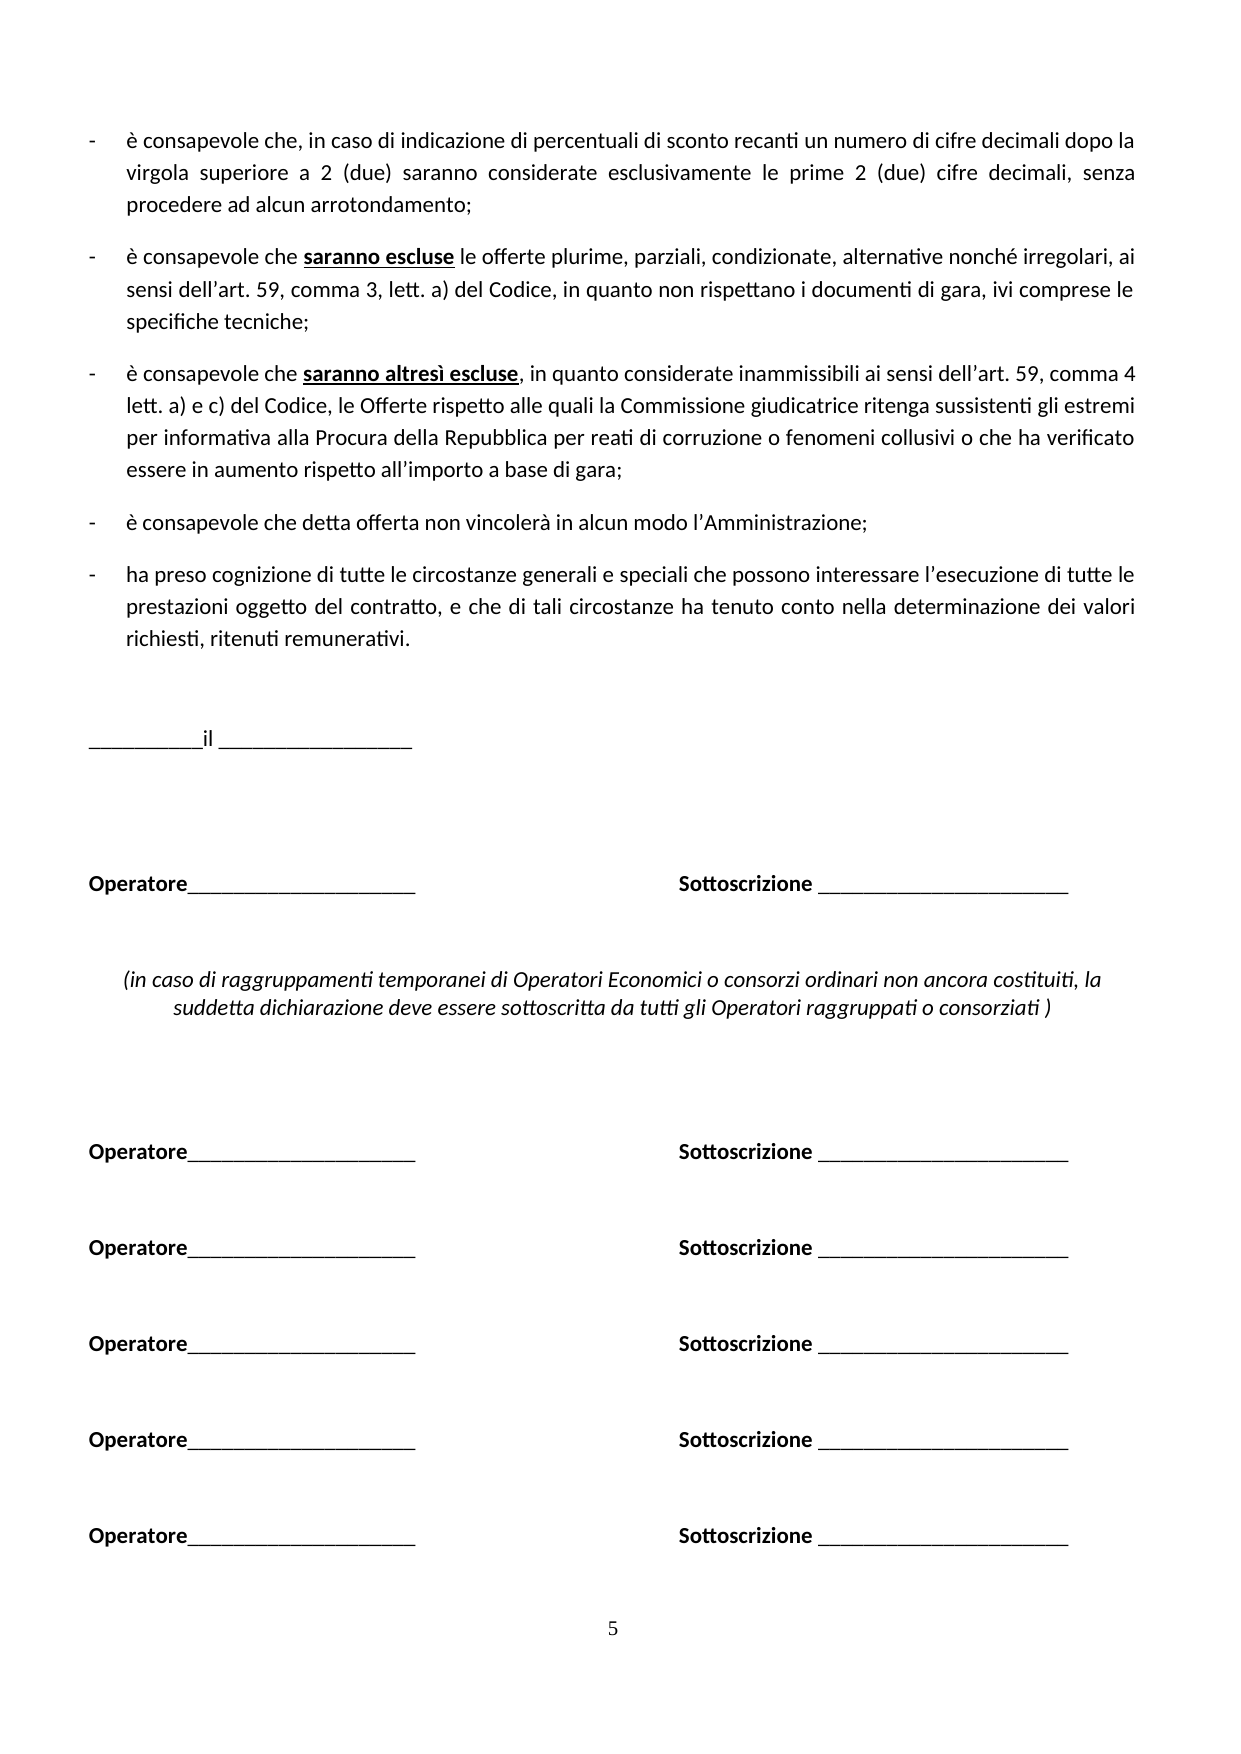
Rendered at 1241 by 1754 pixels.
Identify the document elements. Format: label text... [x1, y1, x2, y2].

text Operatore____________________ Sottoscrizione ______________________ [89, 869, 1137, 897]
list ha preso cognizione di tutte le circostanze generali e speciali che possono interessare l’esecuzione di tutte le prestazioni oggetto del contratto, e che di tali circostanze ha tenuto conto nella determinazione dei valori richiesti, ritenuti remunerativi. [89, 560, 1137, 652]
list è consapevole che, in caso di indicazione di percentuali di sconto recanti un numero di cifre decimali dopo la virgola superiore a 2 (due) saranno considerate esclusivamente le prime 2 (due) cifre decimali, senza procedere ad alcun arrotondamento; [89, 126, 1137, 218]
text Operatore____________________ Sottoscrizione ______________________ [89, 1137, 1137, 1165]
text Operatore____________________ Sottoscrizione ______________________ [89, 1233, 1137, 1261]
text __________il _________________ [89, 724, 1137, 753]
text Operatore____________________ Sottoscrizione ______________________ [89, 1521, 1137, 1549]
list è consapevole che detta offerta non vincolerà in alcun modo l’Amministrazione; [89, 508, 1137, 536]
text Operatore____________________ Sottoscrizione ______________________ [89, 1425, 1137, 1453]
text (in caso di raggruppamenti temporanei di Operatori Economici o consorzi ordinari non ancora costituiti, la suddetta dichiarazione deve essere sottoscritta da tutti gli Operatori raggruppati o consorziati ) [89, 965, 1137, 1021]
list è consapevole che saranno escluse le offerte plurime, parziali, condizionate, alternative nonché irregolari, ai sensi dell’art. 59, comma 3, lett. a) del Codice, in quanto non rispettano i documenti di gara, ivi comprese le specifiche tecniche; [89, 242, 1137, 335]
text Operatore____________________ Sottoscrizione ______________________ [89, 1329, 1137, 1357]
list è consapevole che saranno altresì escluse, in quanto considerate inammissibili ai sensi dell’art. 59, comma 4 lett. a) e c) del Codice, le Offerte rispetto alle quali la Commissione giudicatrice ritenga sussistenti gli estremi per informativa alla Procura della Repubblica per reati di corruzione o fenomeni collusivi o che ha verificato essere in aumento rispetto all’importo a base di gara; [89, 359, 1137, 484]
